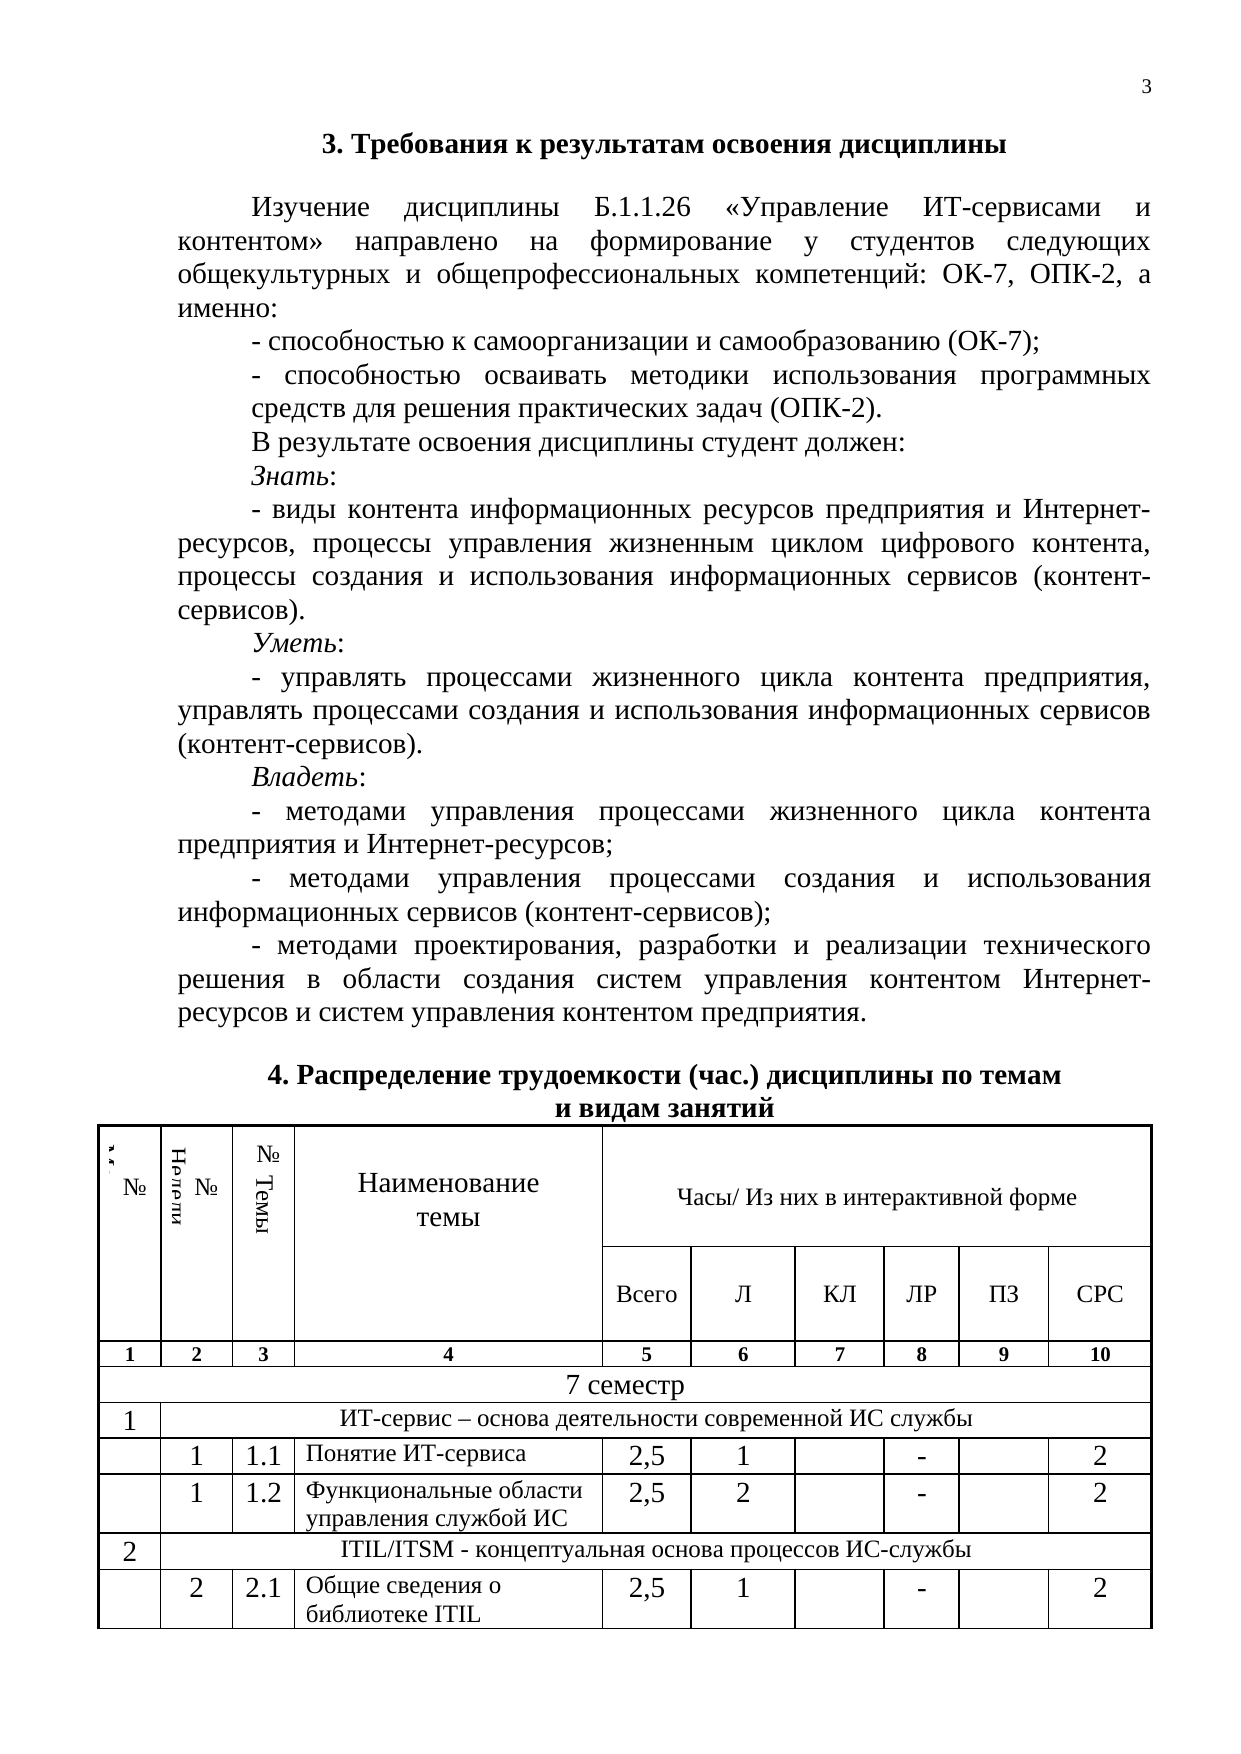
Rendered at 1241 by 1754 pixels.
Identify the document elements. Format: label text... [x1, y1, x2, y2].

table_header № Модуля [100, 1127, 160, 1246]
table_cell 2 [1049, 1475, 1150, 1532]
table_cell 1 [161, 1475, 232, 1532]
list - управлять процессами жизненного цикла контента предприятия, управлять процессами создания и использования информационных сервисов (контент-сервисов). [177, 659, 1152, 759]
table_cell 7 семестр [100, 1367, 1150, 1402]
table_cell 1.2 [233, 1475, 294, 1532]
table_cell 1.1 [233, 1439, 294, 1473]
table_header Наименование темы [295, 1127, 602, 1246]
table_cell - [885, 1439, 958, 1473]
list - виды контента информационных ресурсов предприятия и Интернет-ресурсов, процессы управления жизненным циклом цифрового контента, процессы создания и использования информационных сервисов (контент-сервисов). [177, 491, 1152, 625]
table_cell [960, 1439, 1048, 1473]
table_cell ПЗ [960, 1247, 1048, 1340]
table_cell 6 [692, 1342, 794, 1366]
table_cell 2,5 [603, 1439, 690, 1473]
table_cell ЛР [885, 1247, 958, 1340]
table_cell 2,5 [603, 1475, 690, 1532]
table_cell 1 [100, 1403, 160, 1437]
table_cell [960, 1570, 1048, 1628]
list 3. Требования к результатам освоения дисциплины [177, 127, 1152, 160]
table_cell [100, 1475, 160, 1532]
table_cell 9 [960, 1342, 1048, 1366]
table_cell КЛ [796, 1247, 883, 1340]
table_cell 2,5 [603, 1570, 690, 1628]
table_cell 2 [692, 1475, 794, 1532]
table_cell Общие сведения о библиотеке ITIL [295, 1570, 602, 1628]
list Уметь: [177, 625, 1152, 659]
list Владеть: [177, 759, 1152, 793]
table_cell [100, 1570, 160, 1628]
table_cell [796, 1475, 883, 1532]
list - способностью осваивать методики использования программных средств для решения практических задач (ОПК-2). [251, 357, 1152, 424]
table_cell 2 [1049, 1439, 1150, 1473]
table_cell [162, 1246, 232, 1340]
text Изучение дисциплины Б.1.1.26 «Управление ИТ-сервисами и контентом» направлено на формирование у студентов следующих общекультурных и общепрофессиональных компетенций: ОК-7, ОПК-2, а именно: [177, 189, 1152, 323]
list - способностью к самоорганизации и самообразованию (ОК-7); [251, 323, 1152, 357]
table_cell 4 [295, 1342, 602, 1366]
table_cell 5 [603, 1342, 690, 1366]
list 4. Распределение трудоемкости (час.) дисциплины по темам [177, 1057, 1152, 1091]
table_header № Недели [162, 1127, 232, 1246]
table_cell 2 [1049, 1570, 1150, 1628]
table_cell 1 [692, 1570, 794, 1628]
table_cell Функциональные области управления службой ИС [295, 1475, 602, 1532]
table_cell Всего [603, 1247, 690, 1340]
table_cell [295, 1246, 602, 1340]
table_cell - [885, 1570, 958, 1628]
table_cell 7 [796, 1342, 883, 1366]
table_cell 10 [1049, 1342, 1150, 1366]
table_cell [796, 1439, 883, 1473]
table_cell 1 [692, 1439, 794, 1473]
table_cell [100, 1246, 160, 1340]
list и видам занятий [177, 1091, 1152, 1124]
table_cell [796, 1570, 883, 1628]
table_cell СРС [1049, 1247, 1150, 1340]
table_cell 2 [161, 1570, 232, 1628]
list В результате освоения дисциплины студент должен: [177, 424, 1152, 458]
table_cell 1 [161, 1439, 232, 1473]
table_cell [100, 1439, 160, 1473]
table_cell 2 [100, 1534, 160, 1568]
table_cell 2.1 [233, 1570, 294, 1628]
table_cell [233, 1246, 294, 1340]
table_cell ITIL/ITSM - концептуальная основа процессов ИС-службы [161, 1534, 1150, 1568]
list - методами управления процессами создания и использования информационных сервисов (контент-сервисов); [177, 860, 1152, 927]
table_header Часы/ Из них в интерактивной форме [603, 1127, 1150, 1246]
table_cell [960, 1475, 1048, 1532]
table_cell 3 [233, 1342, 294, 1366]
table_cell 1 [100, 1342, 160, 1366]
table_cell Понятие ИТ-сервиса [295, 1439, 602, 1473]
list Знать: [177, 458, 1152, 491]
list - методами управления процессами жизненного цикла контента предприятия и Интернет-ресурсов; [177, 793, 1152, 860]
table_cell ИТ-сервис – основа деятельности современной ИС службы [161, 1403, 1150, 1437]
table_cell 2 [162, 1342, 232, 1366]
table_cell - [885, 1475, 958, 1532]
list - методами проектирования, разработки и реализации технического решения в области создания систем управления контентом Интернет-ресурсов и систем управления контентом предприятия. [177, 927, 1152, 1028]
table_cell Л [692, 1247, 794, 1340]
table_header № Темы [233, 1127, 294, 1246]
table_cell 8 [885, 1342, 958, 1366]
